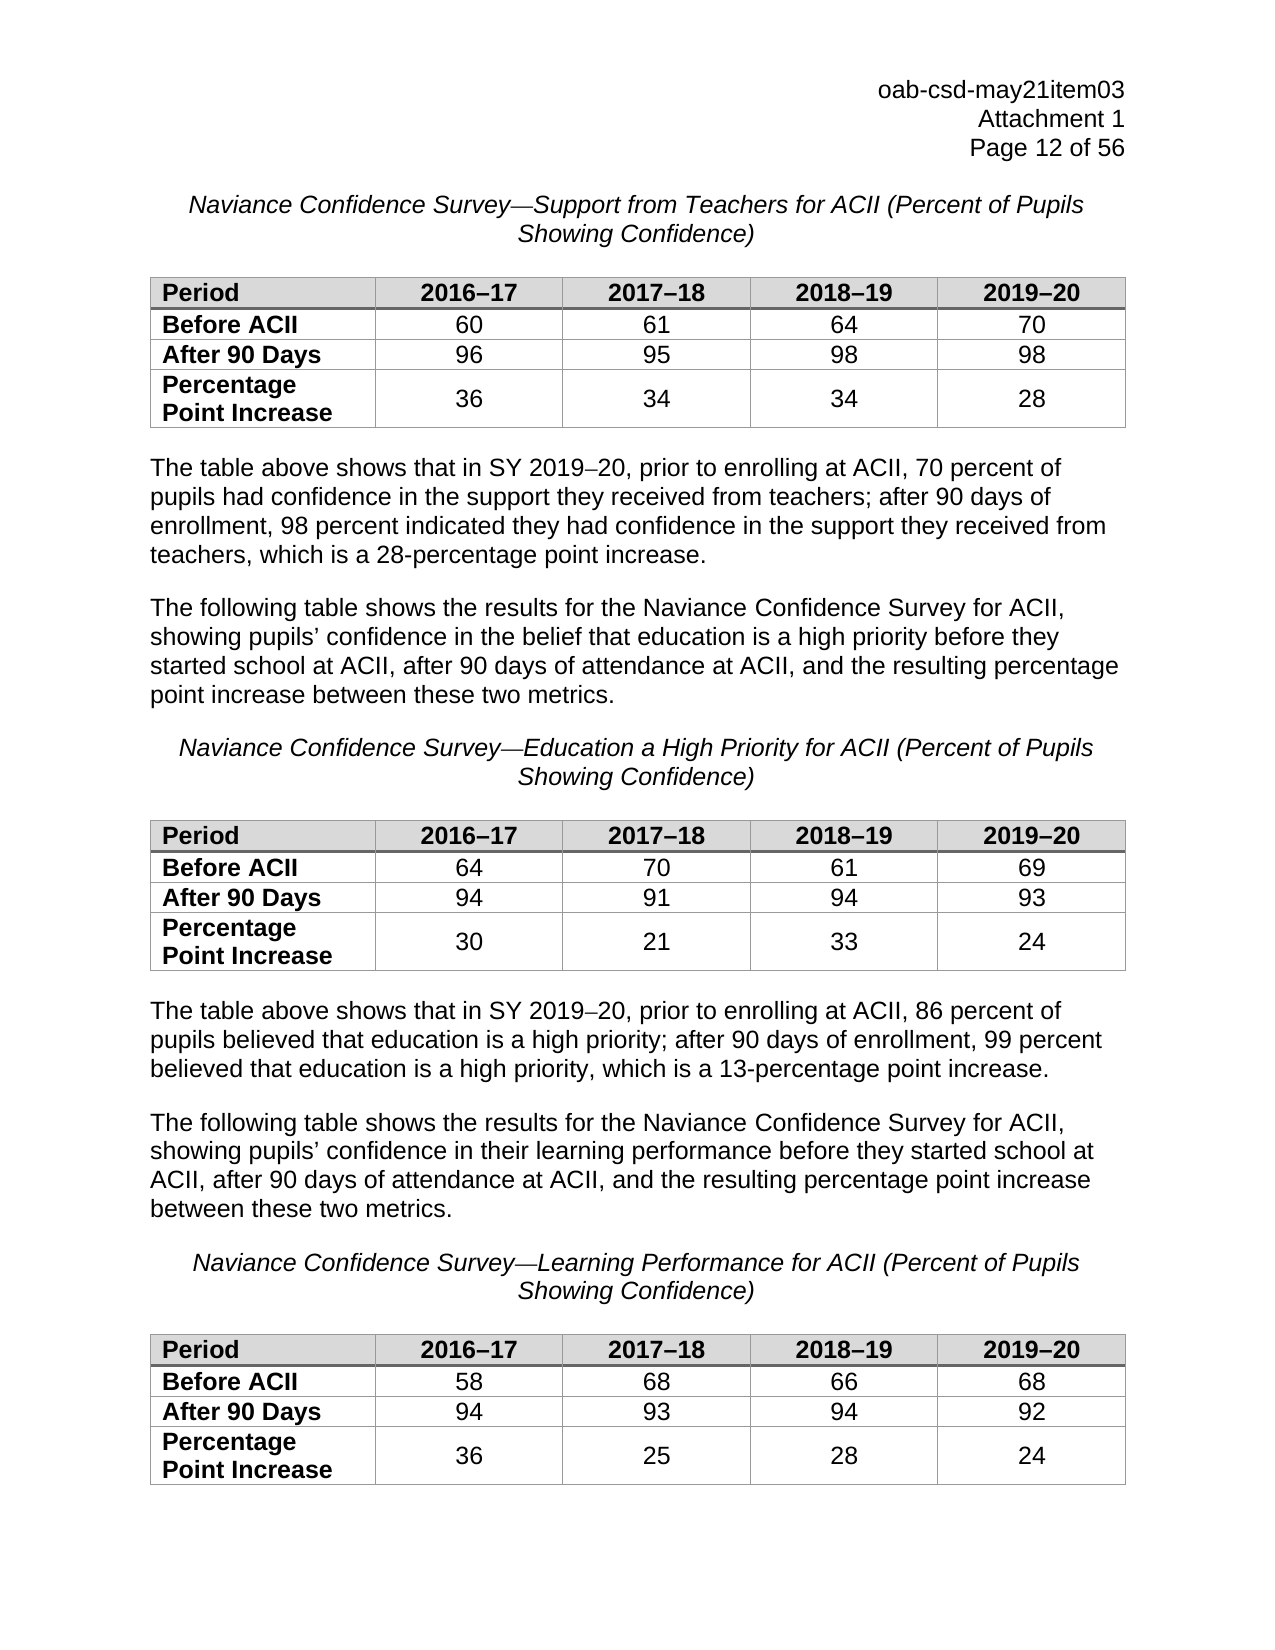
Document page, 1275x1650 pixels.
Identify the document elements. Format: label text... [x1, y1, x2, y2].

table_cell 64 [376, 853, 562, 882]
table_cell 25 [563, 1427, 750, 1484]
table_cell After 90 Days [151, 883, 375, 912]
table_header 2018–19 [751, 278, 937, 307]
table_cell 69 [938, 853, 1125, 882]
table_cell 70 [938, 310, 1125, 339]
table_cell 70 [563, 853, 750, 882]
table_header 2019–20 [938, 821, 1125, 850]
table_cell 61 [563, 310, 750, 339]
table_cell 94 [751, 883, 937, 912]
table_cell 93 [938, 883, 1125, 912]
table_cell 34 [751, 370, 937, 427]
table_header 2017–18 [563, 1335, 750, 1364]
table_cell 33 [751, 913, 937, 970]
table_header 2017–18 [563, 278, 750, 307]
table_cell 96 [376, 340, 562, 369]
table_cell 93 [563, 1397, 750, 1426]
table_header 2018–19 [751, 821, 937, 850]
table_header 2016–17 [376, 821, 562, 850]
table_cell 94 [376, 883, 562, 912]
text The table above shows that in SY 2019–20, prior to enrolling at ACII, 70 percent of pupils had confidence in the support they received from teachers; after 90 days of enrollment, 98 percent indicated they had confidence in the support they received from teachers, which is a 28-percentage point increase. [150, 453, 1125, 568]
table_header 2019–20 [938, 1335, 1125, 1364]
text The table above shows that in SY 2019–20, prior to enrolling at ACII, 86 percent of pupils believed that education is a high priority; after 90 days of enrollment, 99 percent believed that education is a high priority, which is a 13-percentage point increase. [150, 996, 1125, 1082]
table_cell 98 [751, 340, 937, 369]
table_cell Before ACII [151, 310, 375, 339]
table_cell Percentage Point Increase [151, 913, 375, 970]
table_cell 36 [376, 1427, 562, 1484]
text The following table shows the results for the Naviance Confidence Survey for ACII, showing pupils’ confidence in their learning performance before they started school at ACII, after 90 days of attendance at ACII, and the resulting percentage point increase between these two metrics. [150, 1107, 1125, 1222]
table_cell 64 [751, 310, 937, 339]
table_cell 92 [938, 1397, 1125, 1426]
table_cell 24 [938, 1427, 1125, 1484]
table_cell Before ACII [151, 1367, 375, 1396]
table_cell Percentage Point Increase [151, 1427, 375, 1484]
table_header Period [151, 278, 375, 307]
table_cell 94 [376, 1397, 562, 1426]
text The following table shows the results for the Naviance Confidence Survey for ACII, showing pupils’ confidence in the belief that education is a high priority before they started school at ACII, after 90 days of attendance at ACII, and the resulting percentage point increase between these two metrics. [150, 593, 1125, 708]
table_header 2016–17 [376, 278, 562, 307]
table_cell 30 [376, 913, 562, 970]
table_cell Percentage Point Increase [151, 370, 375, 427]
table_cell 94 [751, 1397, 937, 1426]
subtitle Naviance Confidence Survey—Support from Teachers for ACII (Percent of Pupils Showing Confidence) [150, 190, 1125, 248]
table_cell 36 [376, 370, 562, 427]
table_cell 61 [751, 853, 937, 882]
subtitle Naviance Confidence Survey—Learning Performance for ACII (Percent of Pupils Showing Confidence) [150, 1247, 1125, 1305]
table_cell 98 [938, 340, 1125, 369]
table_cell 68 [563, 1367, 750, 1396]
table_cell 66 [751, 1367, 937, 1396]
table_cell 28 [938, 370, 1125, 427]
table_cell 34 [563, 370, 750, 427]
table_cell 91 [563, 883, 750, 912]
table_header 2019–20 [938, 278, 1125, 307]
table_cell 21 [563, 913, 750, 970]
table_cell 24 [938, 913, 1125, 970]
table_cell After 90 Days [151, 1397, 375, 1426]
table_header 2018–19 [751, 1335, 937, 1364]
table_cell 68 [938, 1367, 1125, 1396]
table_cell 95 [563, 340, 750, 369]
table_header Period [151, 1335, 375, 1364]
table_cell 28 [751, 1427, 937, 1484]
table_cell Before ACII [151, 853, 375, 882]
table_header 2016–17 [376, 1335, 562, 1364]
subtitle Naviance Confidence Survey—Education a High Priority for ACII (Percent of Pupils Showing Confidence) [150, 733, 1125, 791]
table_cell After 90 Days [151, 340, 375, 369]
table_header 2017–18 [563, 821, 750, 850]
table_header Period [151, 821, 375, 850]
table_cell 58 [376, 1367, 562, 1396]
table_cell 60 [376, 310, 562, 339]
